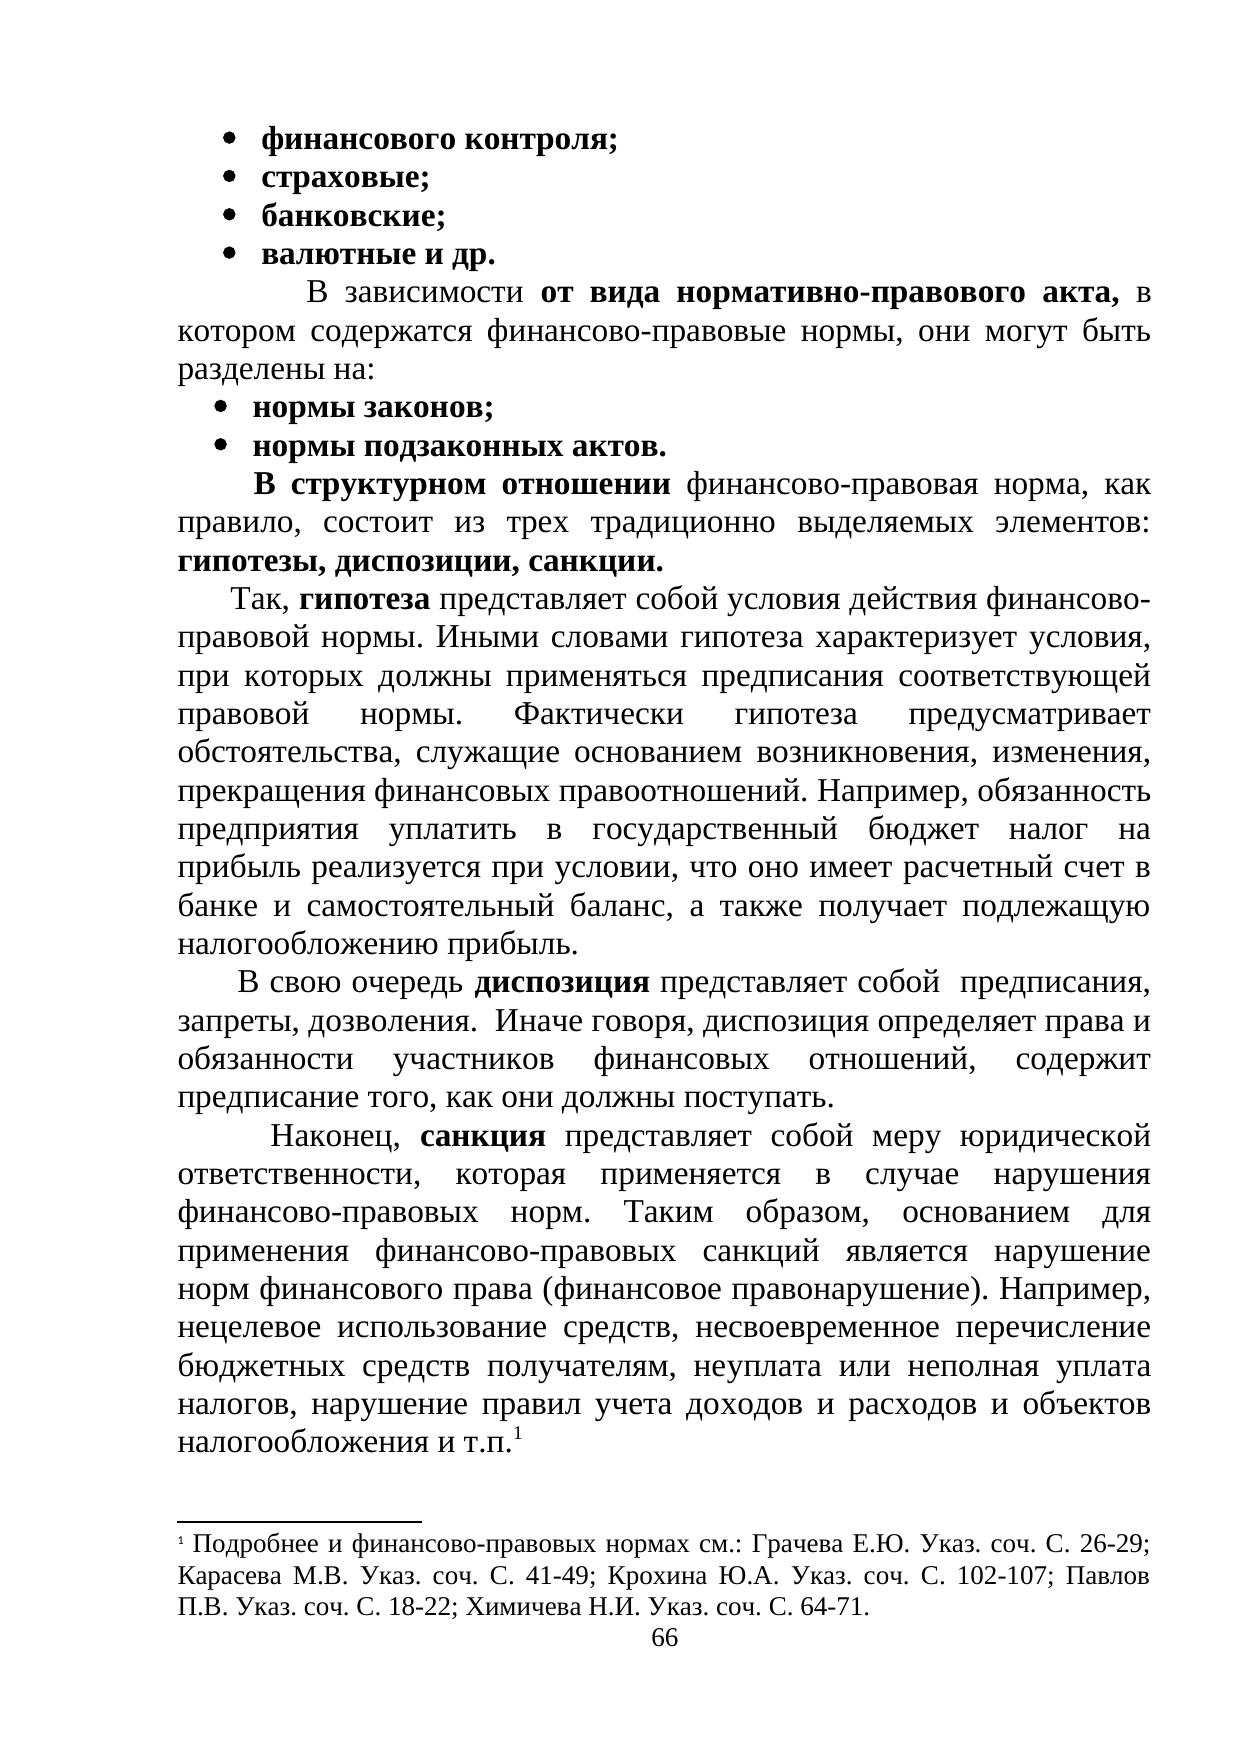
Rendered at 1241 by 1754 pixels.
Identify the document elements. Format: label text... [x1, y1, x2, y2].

text В свою очередь диспозиция представляет собой предписания, запреты, дозволения. Иначе говоря, диспозиция определяет права и обязанности участников финансовых отношений, содержит предписание того, как они должны поступать. [177, 961, 1152, 1115]
text Так, гипотеза представляет собой условия действия финансово-правовой нормы. Иными словами гипотеза характеризует условия, при которых должны применяться предписания соответствующей правовой нормы. Фактически гипотеза предусматривает обстоятельства, служащие основанием возникновения, изменения, прекращения финансовых правоотношений. Например, обязанность предприятия уплатить в государственный бюджет налог на прибыль реализуется при условии, что оно имеет расчетный счет в банке и самостоятельный баланс, а также получает подлежащую налогообложению прибыль. [177, 578, 1152, 961]
text В зависимости от вида нормативно-правового акта, в котором содержатся финансово-правовые нормы, они могут быть разделены на: [177, 271, 1152, 386]
text Наконец, санкция представляет собой меру юридической ответственности, которая применяется в случае нарушения финансово-правовых норм. Таким образом, основанием для применения финансово-правовых санкций является нарушение норм финансового права (финансовое правонарушение). Например, нецелевое использование средств, несвоевременное перечисление бюджетных средств получателям, неуплата или неполная уплата налогов, нарушение правил учета доходов и расходов и объектов налогообложения и т.п. [177, 1115, 1152, 1460]
list нормы законов; [215, 386, 1152, 425]
list финансового контроля; [223, 118, 1152, 156]
list нормы подзаконных актов. [215, 425, 1152, 463]
list валютные и др. [223, 233, 1152, 271]
text В структурном отношении финансово-правовая норма, как правило, состоит из трех традиционно выделяемых элементов: гипотезы, диспозиции, санкции. [177, 463, 1152, 578]
list банковские; [223, 195, 1152, 233]
list страховые; [223, 156, 1152, 195]
